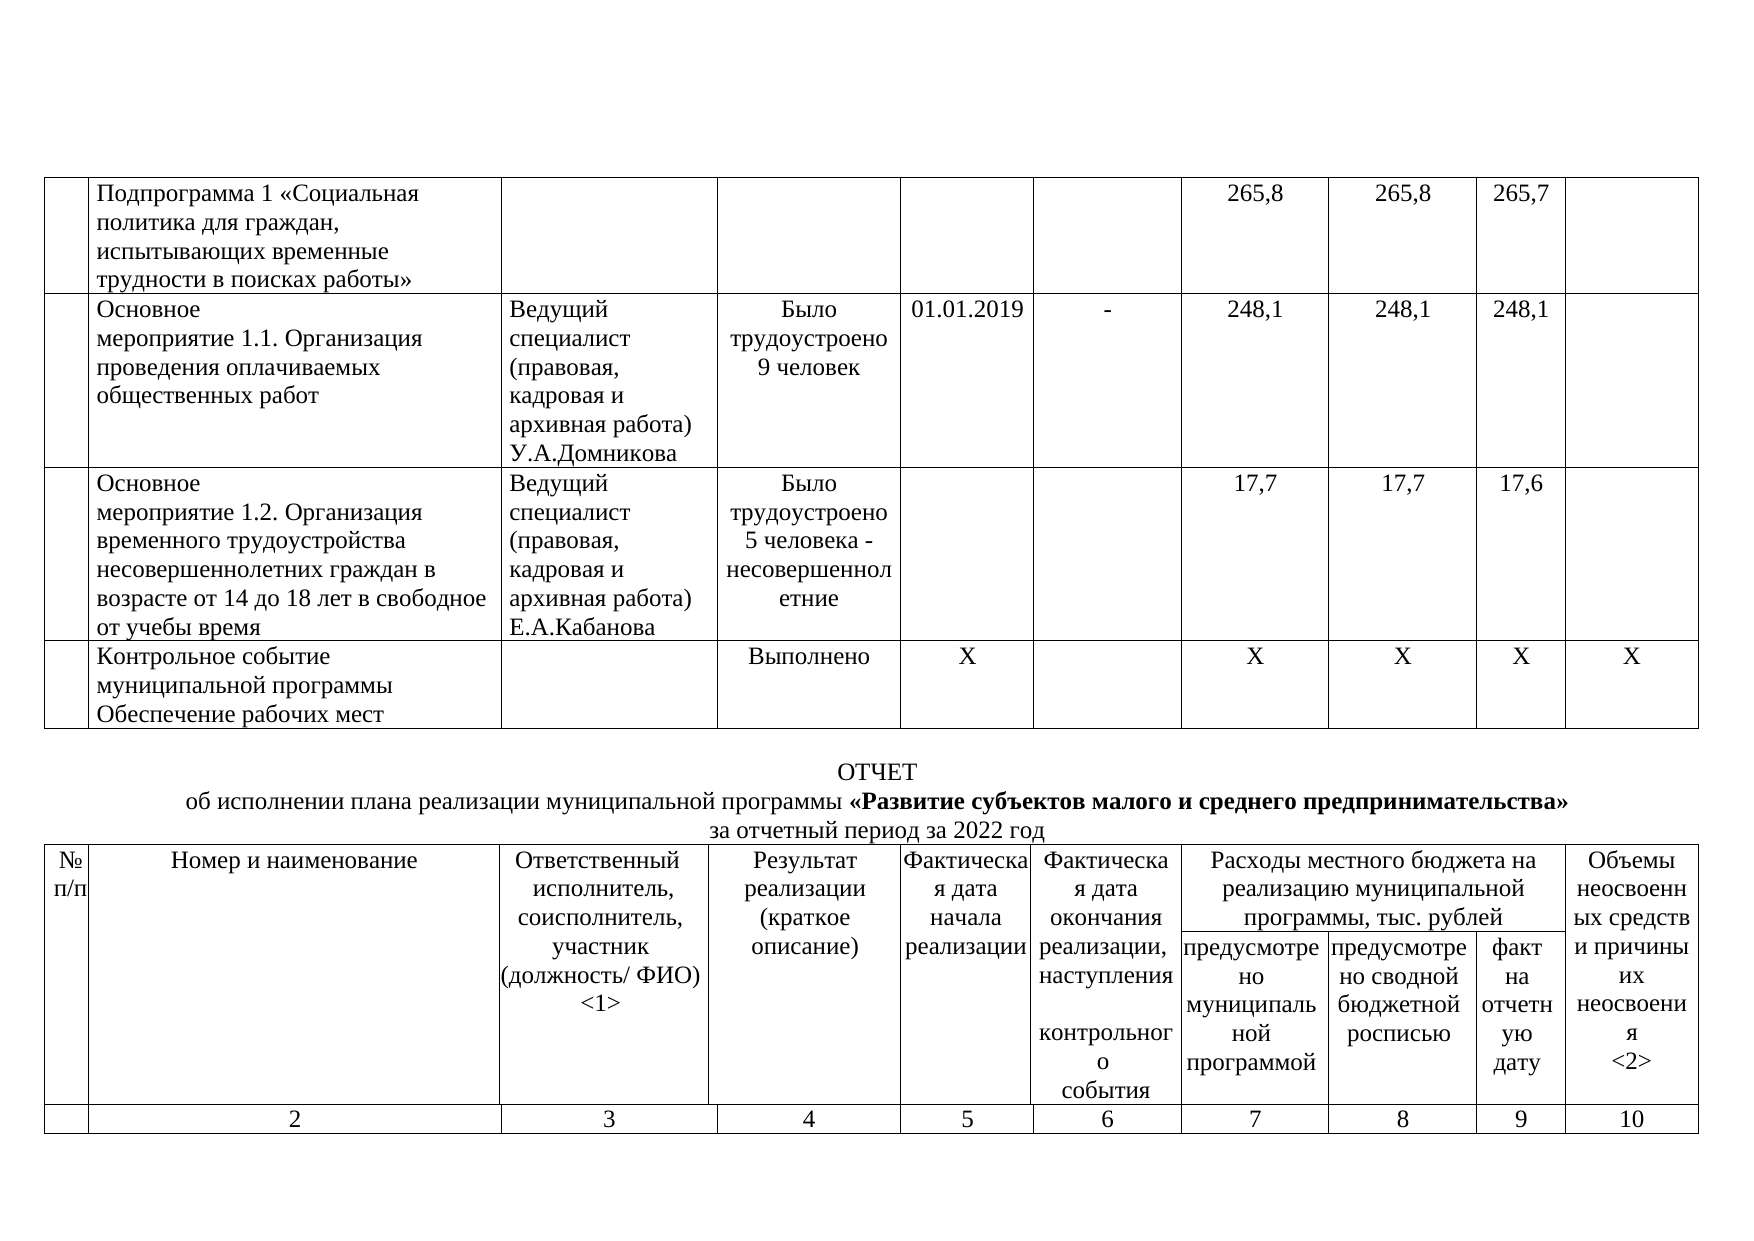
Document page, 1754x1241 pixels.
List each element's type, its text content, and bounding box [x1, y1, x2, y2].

table_cell факт на отчетную дату [1477, 932, 1565, 1103]
table_cell 248,1 [1182, 294, 1328, 467]
table_cell [1034, 178, 1181, 293]
table_cell [45, 641, 88, 728]
table_cell 8 [1329, 1105, 1476, 1133]
table_cell 17,6 [1477, 468, 1565, 640]
table_cell 265,8 [1329, 178, 1476, 293]
table_cell 265,7 [1477, 178, 1565, 293]
table_cell предусмотрено сводной бюджетной росписью [1329, 932, 1476, 1103]
table_cell [901, 468, 1033, 640]
table_header Объемы неосвоенных средств и причины их неосвоения <2> [1566, 845, 1698, 1103]
table_header Расходы местного бюджета на реализацию муниципальной программы, тыс. рублей [1182, 845, 1565, 931]
table_cell Ведущий специалист (правовая, кадровая и архивная работа) Е.А.Кабанова [502, 468, 717, 640]
table_header Номер и наименование [89, 845, 499, 1103]
table_cell 5 [901, 1105, 1033, 1133]
table_cell Ведущий специалист (правовая, кадровая и архивная работа) У.А.Домникова [502, 294, 717, 467]
table_header Ответственный исполнитель, соисполнитель, участник (должность/ ФИО) <1> [500, 845, 708, 1103]
table_cell Контрольное событие муниципальной программы Обеспечение рабочих мест [89, 641, 501, 728]
table_header Фактическая дата начала реализации [901, 845, 1030, 1103]
table_cell предусмотрено муниципальной программой [1182, 932, 1328, 1103]
table_cell Основное мероприятие 1.2. Организация временного трудоустройства несовершеннолетних граждан в возрасте от 14 до 18 лет в свободное от учебы время [89, 468, 501, 640]
table_cell 10 [1566, 1105, 1698, 1133]
table_cell [718, 178, 900, 293]
table_cell [502, 178, 717, 293]
table_header Результат реализации (краткое описание) [709, 845, 900, 1103]
table_cell [1034, 468, 1181, 640]
table_cell Основное мероприятие 1.1. Организация проведения оплачиваемых общественных работ [89, 294, 501, 467]
table_cell 3 [502, 1105, 717, 1133]
text ОТЧЕТ [59, 757, 1695, 786]
table_cell [502, 641, 717, 728]
table_cell 265,8 [1182, 178, 1328, 293]
table_cell [45, 294, 88, 467]
table_header Фактическая дата окончания реализации, наступления контрольного события [1031, 845, 1181, 1103]
table_cell 248,1 [1477, 294, 1565, 467]
table_header № п/п [45, 845, 88, 1103]
table_cell - [1034, 294, 1181, 467]
text об исполнении плана реализации муниципальной программы «Развитие субъектов малого и среднего предпринимательства» [59, 786, 1695, 815]
table_cell [45, 1105, 88, 1133]
table_cell 2 [89, 1105, 501, 1133]
table_cell X [901, 641, 1033, 728]
table_cell 4 [718, 1105, 900, 1133]
table_cell 6 [1034, 1105, 1181, 1133]
table_cell 9 [1477, 1105, 1565, 1133]
text за отчетный период за 2022 год [59, 815, 1695, 844]
table_cell [901, 178, 1033, 293]
table_cell [1034, 641, 1181, 728]
table_cell Подпрограмма 1 «Социальная политика для граждан, испытывающих временные трудности в поисках работы» [89, 178, 501, 293]
table_cell X [1182, 641, 1328, 728]
table_cell 248,1 [1329, 294, 1476, 467]
table_cell [1566, 178, 1698, 293]
table_cell X [1329, 641, 1476, 728]
table_cell 7 [1182, 1105, 1328, 1133]
table_cell [1566, 294, 1698, 467]
table_cell Выполнено [718, 641, 900, 728]
table_cell [45, 178, 88, 293]
table_cell [45, 468, 88, 640]
table_cell X [1566, 641, 1698, 728]
table_cell 17,7 [1182, 468, 1328, 640]
table_cell Было трудоустроено 5 человека - несовершеннолетние [718, 468, 900, 640]
table_cell Было трудоустроено 9 человек [718, 294, 900, 467]
table_cell [1566, 468, 1698, 640]
table_cell 01.01.2019 [901, 294, 1033, 467]
table_cell X [1477, 641, 1565, 728]
table_cell 17,7 [1329, 468, 1476, 640]
